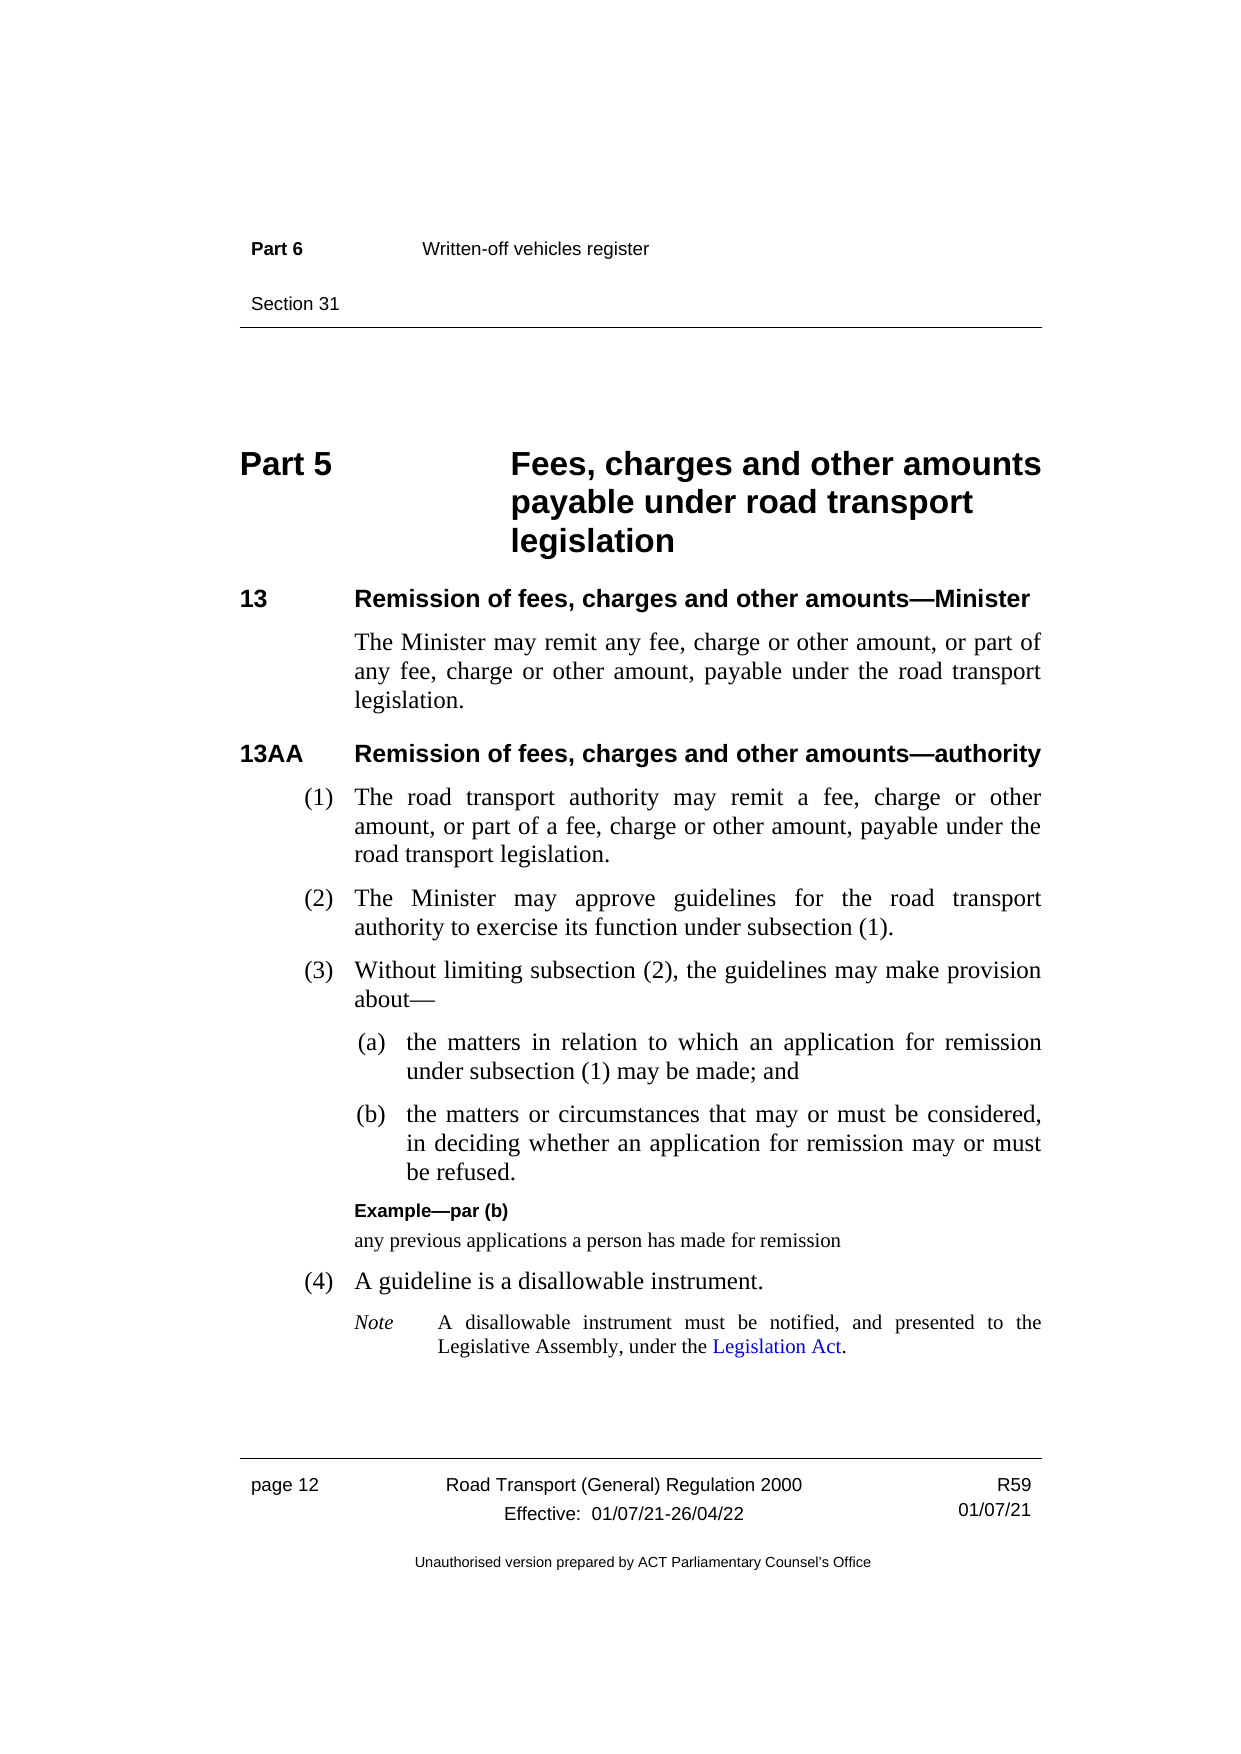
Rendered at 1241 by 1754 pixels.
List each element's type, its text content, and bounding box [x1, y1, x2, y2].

text (4) A guideline is a disallowable instrument. [239, 1266, 1042, 1295]
text Example—par (b) [354, 1200, 1042, 1221]
text Note A disallowable instrument must be notified, and presented to the Legislative Assembly, under the Legislation Act. [354, 1310, 1042, 1358]
text (a) the matters in relation to which an application for remission under subsection (1) may be made; and [239, 1027, 1042, 1084]
text (2) The Minister may approve guidelines for the road transport authority to exercise its function under subsection (1). [239, 883, 1042, 940]
text any previous applications a person has made for remission [354, 1228, 1042, 1252]
text (1) The road transport authority may remit a fee, charge or other amount, or part of a fee, charge or other amount, payable under the road transport legislation. [239, 782, 1042, 868]
text (b) the matters or circumstances that may or must be considered, in deciding whether an application for remission may or must be refused. [239, 1099, 1042, 1185]
text Part 5 Fees, charges and other amounts payable under road transport legislation [239, 444, 1042, 559]
text The Minister may remit any fee, charge or other amount, or part of any fee, charge or other amount, payable under the road transport legislation. [354, 627, 1042, 714]
text 13 Remission of fees, charges and other amounts—Minister [239, 584, 1042, 613]
text 13AA Remission of fees, charges and other amounts—authority [239, 739, 1042, 767]
text (3) Without limiting subsection (2), the guidelines may make provision about— [239, 955, 1042, 1012]
